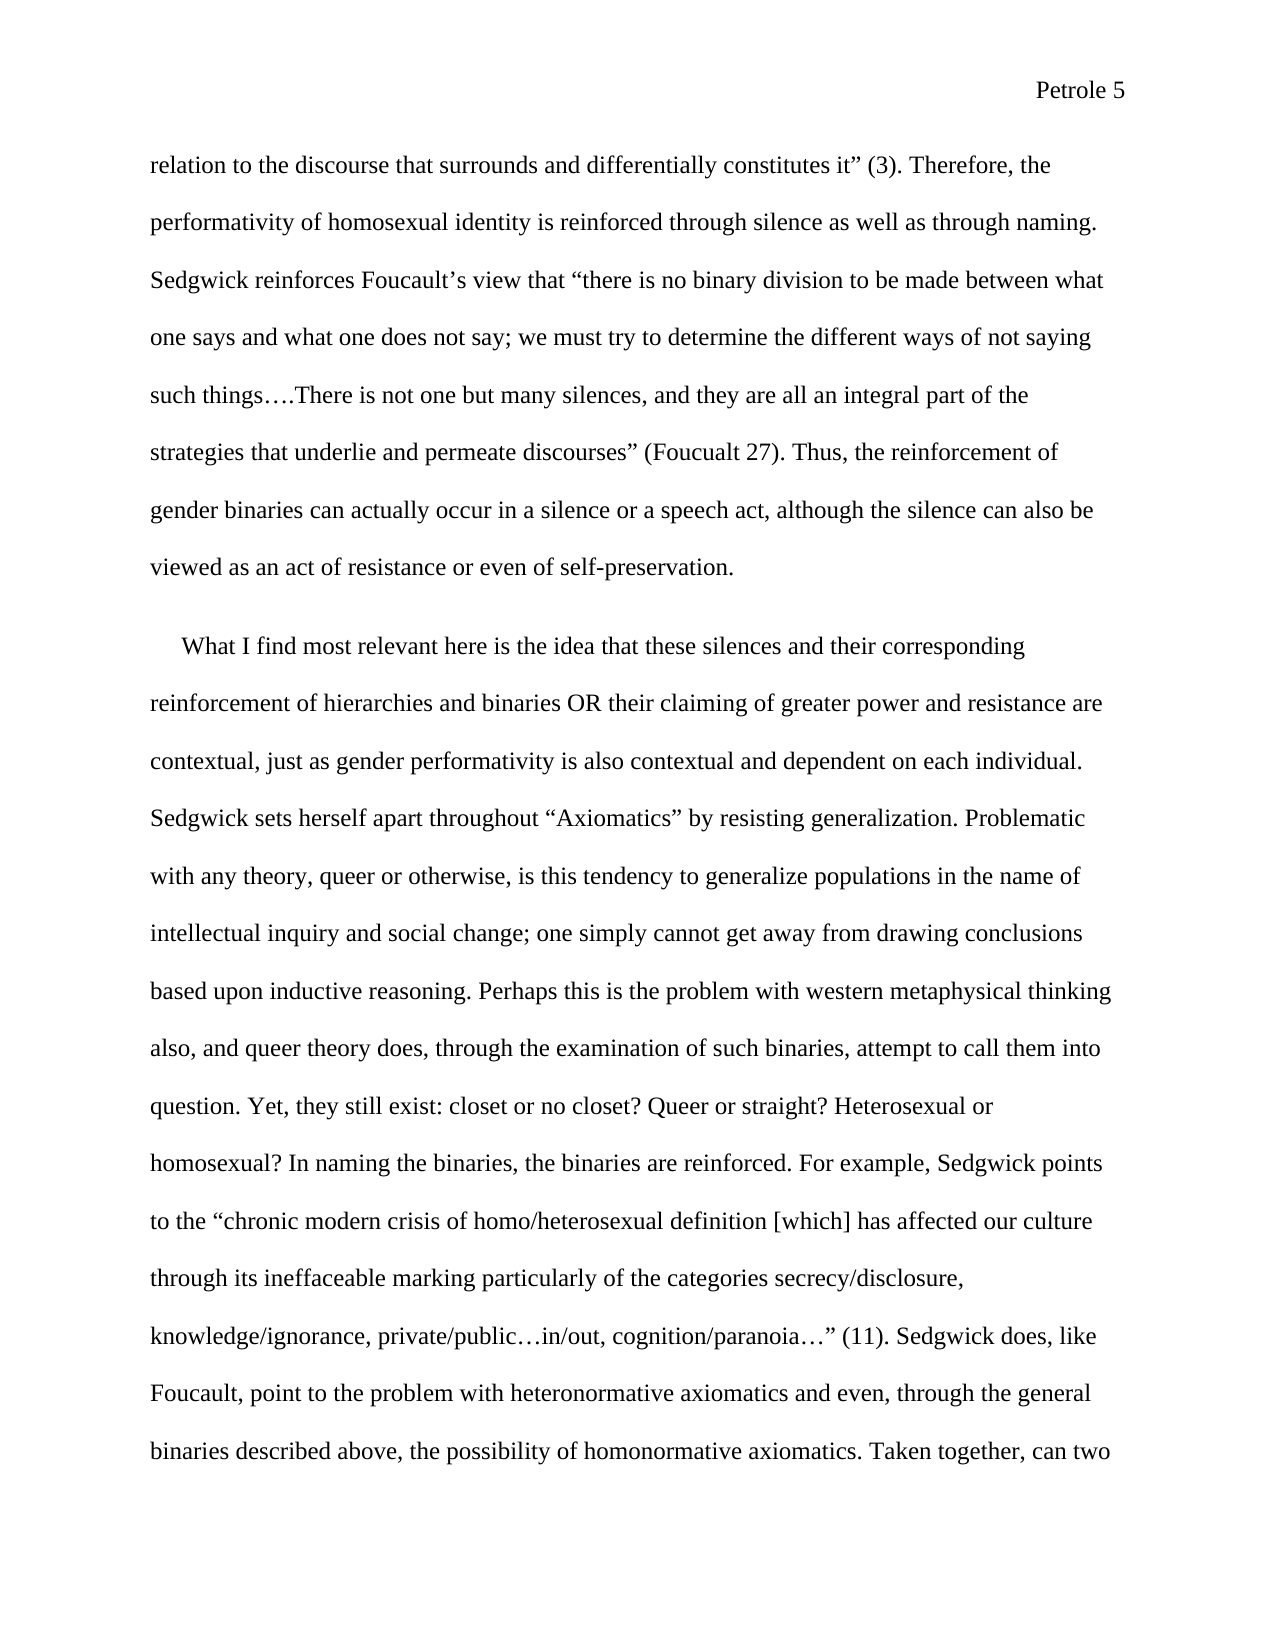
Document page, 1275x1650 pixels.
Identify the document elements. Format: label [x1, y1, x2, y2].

text [150, 631, 1125, 1464]
text [150, 150, 1125, 581]
